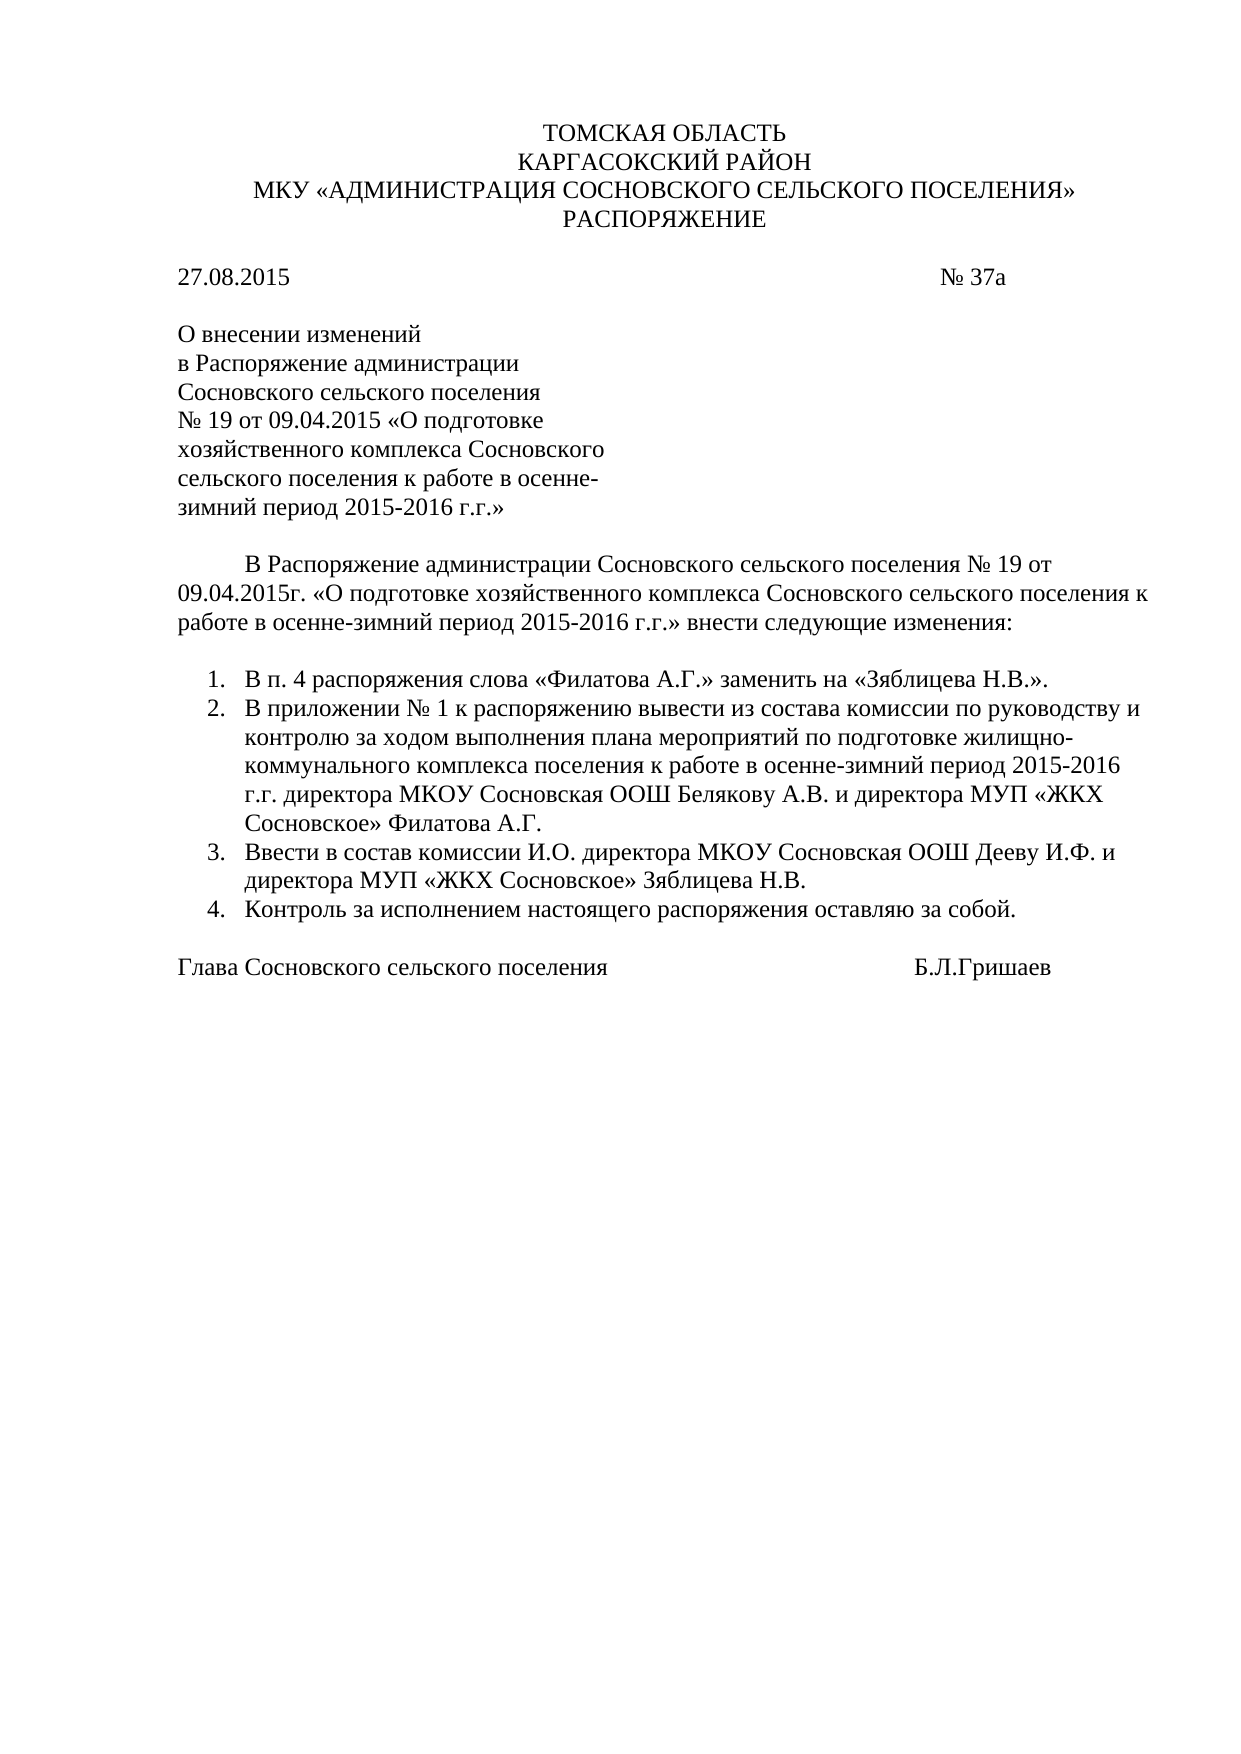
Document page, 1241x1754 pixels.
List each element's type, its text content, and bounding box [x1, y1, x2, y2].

list В п. 4 распоряжения слова «Филатова А.Г.» заменить на «Зяблицева Н.В.». [207, 664, 1152, 693]
list В Распоряжение администрации Сосновского сельского поселения № 19 от [244, 549, 1152, 578]
text Глава Сосновского сельского поселения Б.Л.Гришаев [177, 952, 1152, 981]
text сельского поселения к работе в осенне- [177, 463, 1152, 492]
text 09.04.2015г. «О подготовке хозяйственного комплекса Сосновского сельского поселения к работе в осенне-зимний период 2015-2016 г.г.» внести следующие изменения: [177, 578, 1152, 636]
text О внесении изменений [177, 319, 1152, 348]
text КАРГАСОКСКИЙ РАЙОН [177, 147, 1152, 176]
text РАСПОРЯЖЕНИЕ [177, 204, 1152, 233]
text в Распоряжение администрации [177, 348, 1152, 377]
text ТОМСКАЯ ОБЛАСТЬ [177, 118, 1152, 147]
list Контроль за исполнением настоящего распоряжения оставляю за собой. [207, 894, 1152, 923]
text № 19 от 09.04.2015 «О подготовке [177, 406, 1152, 434]
text зимний период 2015-2016 г.г.» [177, 492, 1152, 521]
text Сосновского сельского поселения [177, 377, 1152, 406]
list Ввести в состав комиссии И.О. директора МКОУ Сосновская ООШ Дееву И.Ф. и директора МУП «ЖКХ Сосновское» Зяблицева Н.В. [207, 837, 1152, 894]
list В приложении № 1 к распоряжению вывести из состава комиссии по руководству и контролю за ходом выполнения плана мероприятий по подготовке жилищно-коммунального комплекса поселения к работе в осенне-зимний период 2015-2016 г.г. директора МКОУ Сосновская ООШ Белякову А.В. и директора МУП «ЖКХ Сосновское» Филатова А.Г. [207, 693, 1152, 837]
text МКУ «АДМИНИСТРАЦИЯ СОСНОВСКОГО СЕЛЬСКОГО ПОСЕЛЕНИЯ» [177, 176, 1152, 204]
text 27.08.2015 № 37а [177, 262, 1152, 291]
text хозяйственного комплекса Сосновского [177, 434, 1152, 463]
